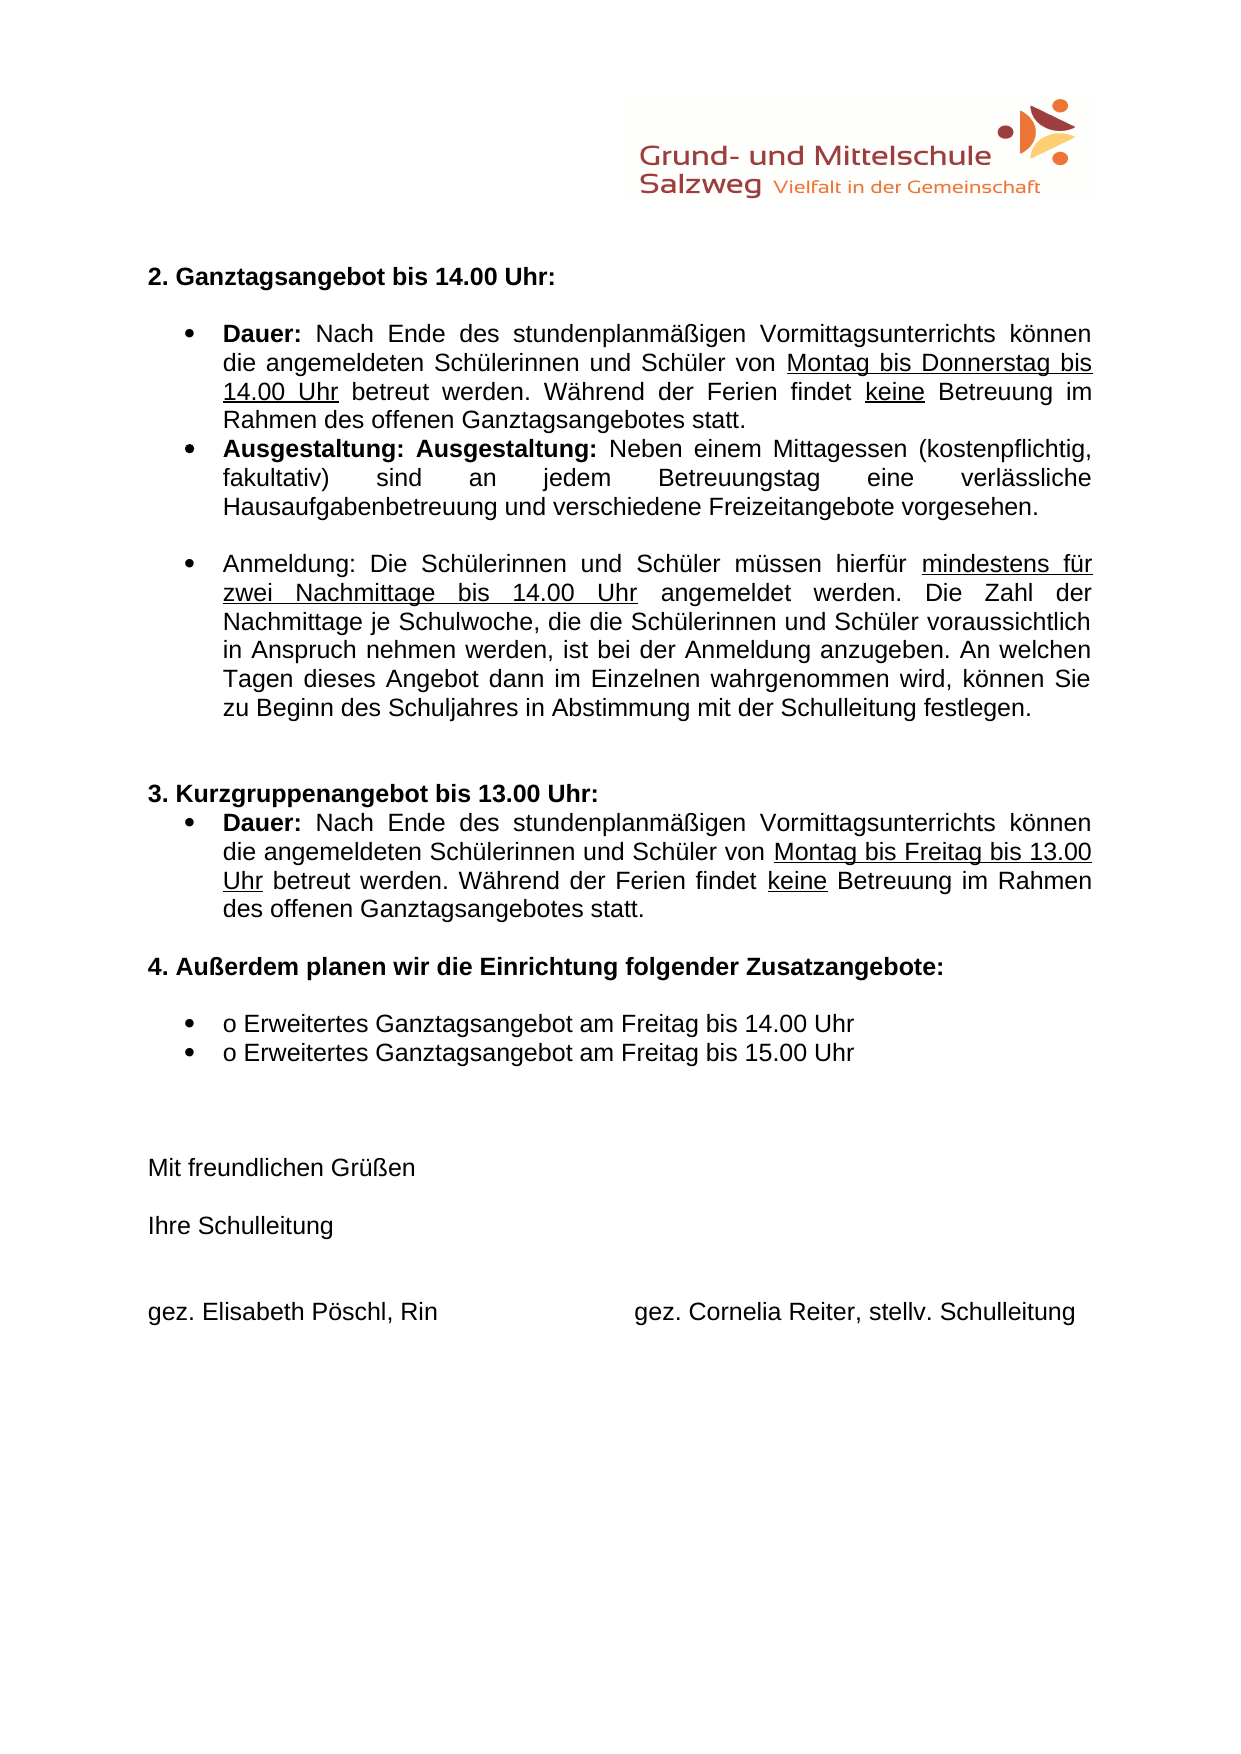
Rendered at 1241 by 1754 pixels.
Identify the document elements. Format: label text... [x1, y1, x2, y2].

list Dauer: Nach Ende des stundenplanmäßigen Vormittagsunterrichts können die angemeldeten Schülerinnen und Schüler von Montag bis Donnerstag bis 14.00 Uhr betreut werden. Während der Ferien findet keine Betreuung im Rahmen des offenen Ganztagsangebotes statt. [185, 319, 1092, 434]
list Dauer: Nach Ende des stundenplanmäßigen Vormittagsunterrichts können die angemeldeten Schülerinnen und Schüler von Montag bis Freitag bis 13.00 Uhr betreut werden. Während der Ferien findet keine Betreuung im Rahmen des offenen Ganztagsangebotes statt. [185, 808, 1092, 923]
text Mit freundlichen Grüßen [148, 1153, 1092, 1182]
text 4. Außerdem planen wir die Einrichtung folgender Zusatzangebote: [148, 952, 1092, 981]
text 2. Ganztagsangebot bis 14.00 Uhr: [148, 261, 1092, 290]
list Ausgestaltung: Ausgestaltung: Neben einem Mittagessen (kostenpflichtig, fakultativ) sind an jedem Betreuungstag eine verlässliche Hausaufgabenbetreuung und verschiedene Freizeitangebote vorgesehen. [185, 434, 1092, 520]
list o Erweitertes Ganztagsangebot am Freitag bis 14.00 Uhr [185, 1009, 1092, 1038]
text 3. Kurzgruppenangebot bis 13.00 Uhr: [148, 779, 1092, 808]
text gez. Elisabeth Pöschl, Rin gez. Cornelia Reiter, stellv. Schulleitung [148, 1297, 1092, 1326]
text Ihre Schulleitung [148, 1211, 1092, 1239]
list o Erweitertes Ganztagsangebot am Freitag bis 15.00 Uhr [185, 1038, 1092, 1067]
list Anmeldung: Die Schülerinnen und Schüler müssen hierfür mindestens für zwei Nachmittage bis 14.00 Uhr angemeldet werden. Die Zahl der Nachmittage je Schulwoche, die die Schülerinnen und Schüler voraussichtlich in Anspruch nehmen werden, ist bei der Anmeldung anzugeben. An welchen Tagen dieses Angebot dann im Einzelnen wahrgenommen wird, können Sie zu Beginn des Schuljahres in Abstimmung mit der Schulleitung festlegen. [185, 549, 1092, 722]
